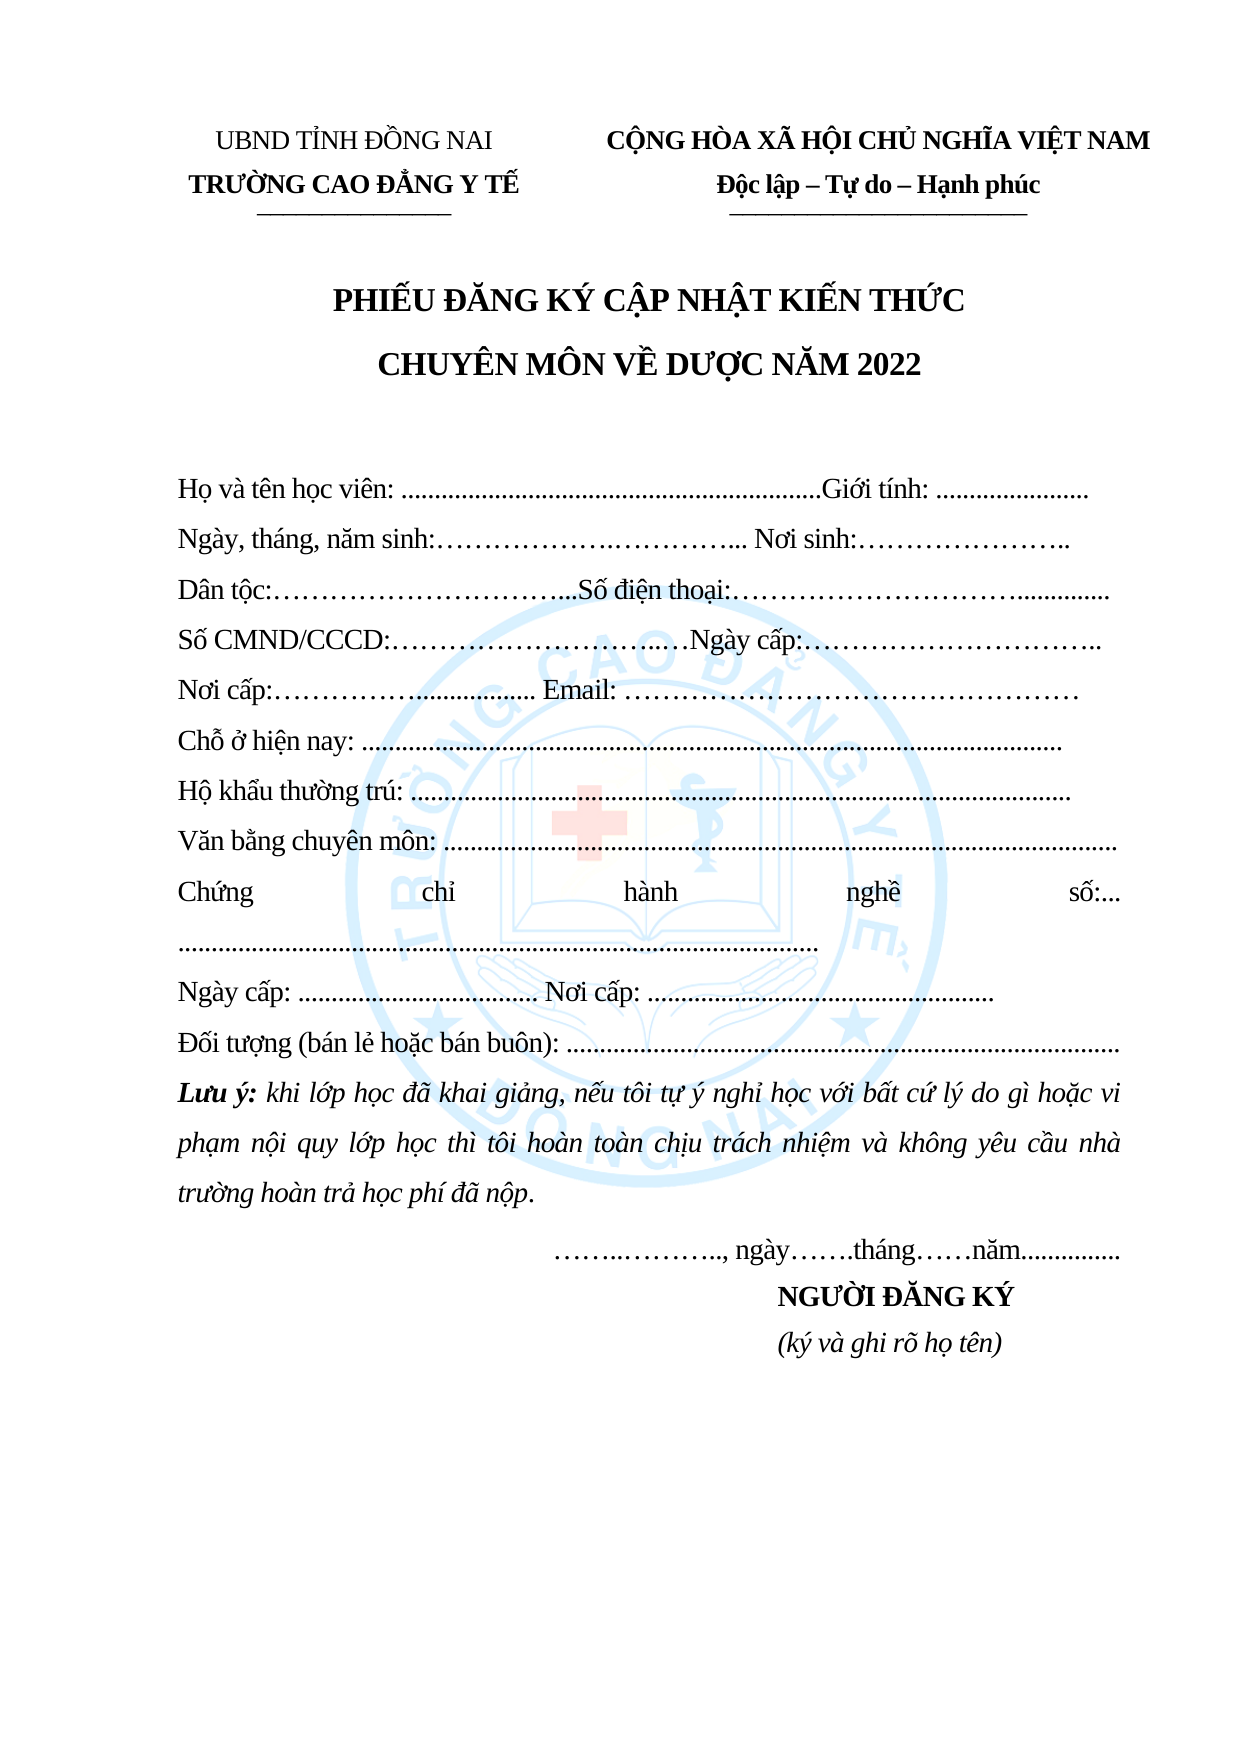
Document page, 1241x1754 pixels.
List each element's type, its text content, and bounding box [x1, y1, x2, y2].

text Họ và tên học viên: ...............................................................Giới tính: ....................... [177, 471, 1122, 505]
text NGƯỜI ĐĂNG KÝ [177, 1279, 1122, 1312]
text (ký và ghi rõ họ tên) [177, 1325, 1122, 1359]
text Chứng chỉ hành nghề số:... ................................................................................................ [177, 874, 1122, 958]
text ……..……….., ngày…….tháng……năm............... [177, 1232, 1122, 1266]
text Đối tượng (bán lẻ hoặc bán buôn): ................................................................................... [177, 1025, 1122, 1058]
text Dân tộc:…………………………...Số điện thoại:………………………….............. [177, 572, 1122, 605]
text Ngày, tháng, năm sinh:……………….…………... Nơi sinh:………………….. [177, 522, 1122, 555]
text Lưu ý: khi lớp học đã khai giảng, nếu tôi tự ý nghỉ học với bất cứ lý do gì hoặc vi phạm nội quy lớp học thì tôi hoàn toàn chịu trách nhiệm và không yêu cầu nhà trường hoàn trả học phí đã nộp. [177, 1075, 1122, 1209]
text Số CMND/CCCD:………………………..…Ngày cấp:………………………….. [177, 622, 1122, 656]
table_header UBND TỈNH ĐỒNG NAI TRƯỜNG CAO ĐẲNG Y TẾ ––––––––––––––– [125, 118, 583, 230]
text Văn bằng chuyên môn: ..................................................................................................... [177, 823, 1122, 857]
text Chỗ ở hiện nay: ......................................................................................................... [177, 723, 1122, 756]
table_header CỘNG HÒA XÃ HỘI CHỦ NGHĨA VIỆT NAM Độc lập – Tự do – Hạnh phúc ––––––––––––––––––––––– [583, 118, 1174, 230]
text CHUYÊN MÔN VỀ DƯỢC NĂM 2022 [177, 344, 1122, 382]
text PHIẾU ĐĂNG KÝ CẬP NHẬT KIẾN THỨC [177, 280, 1122, 318]
text Hộ khẩu thường trú: ................................................................................................... [177, 773, 1122, 807]
text Nơi cấp:…………….................. Email: ………………………………………… [177, 672, 1122, 706]
text Ngày cấp: .................................... Nơi cấp: .................................................... [177, 974, 1122, 1008]
